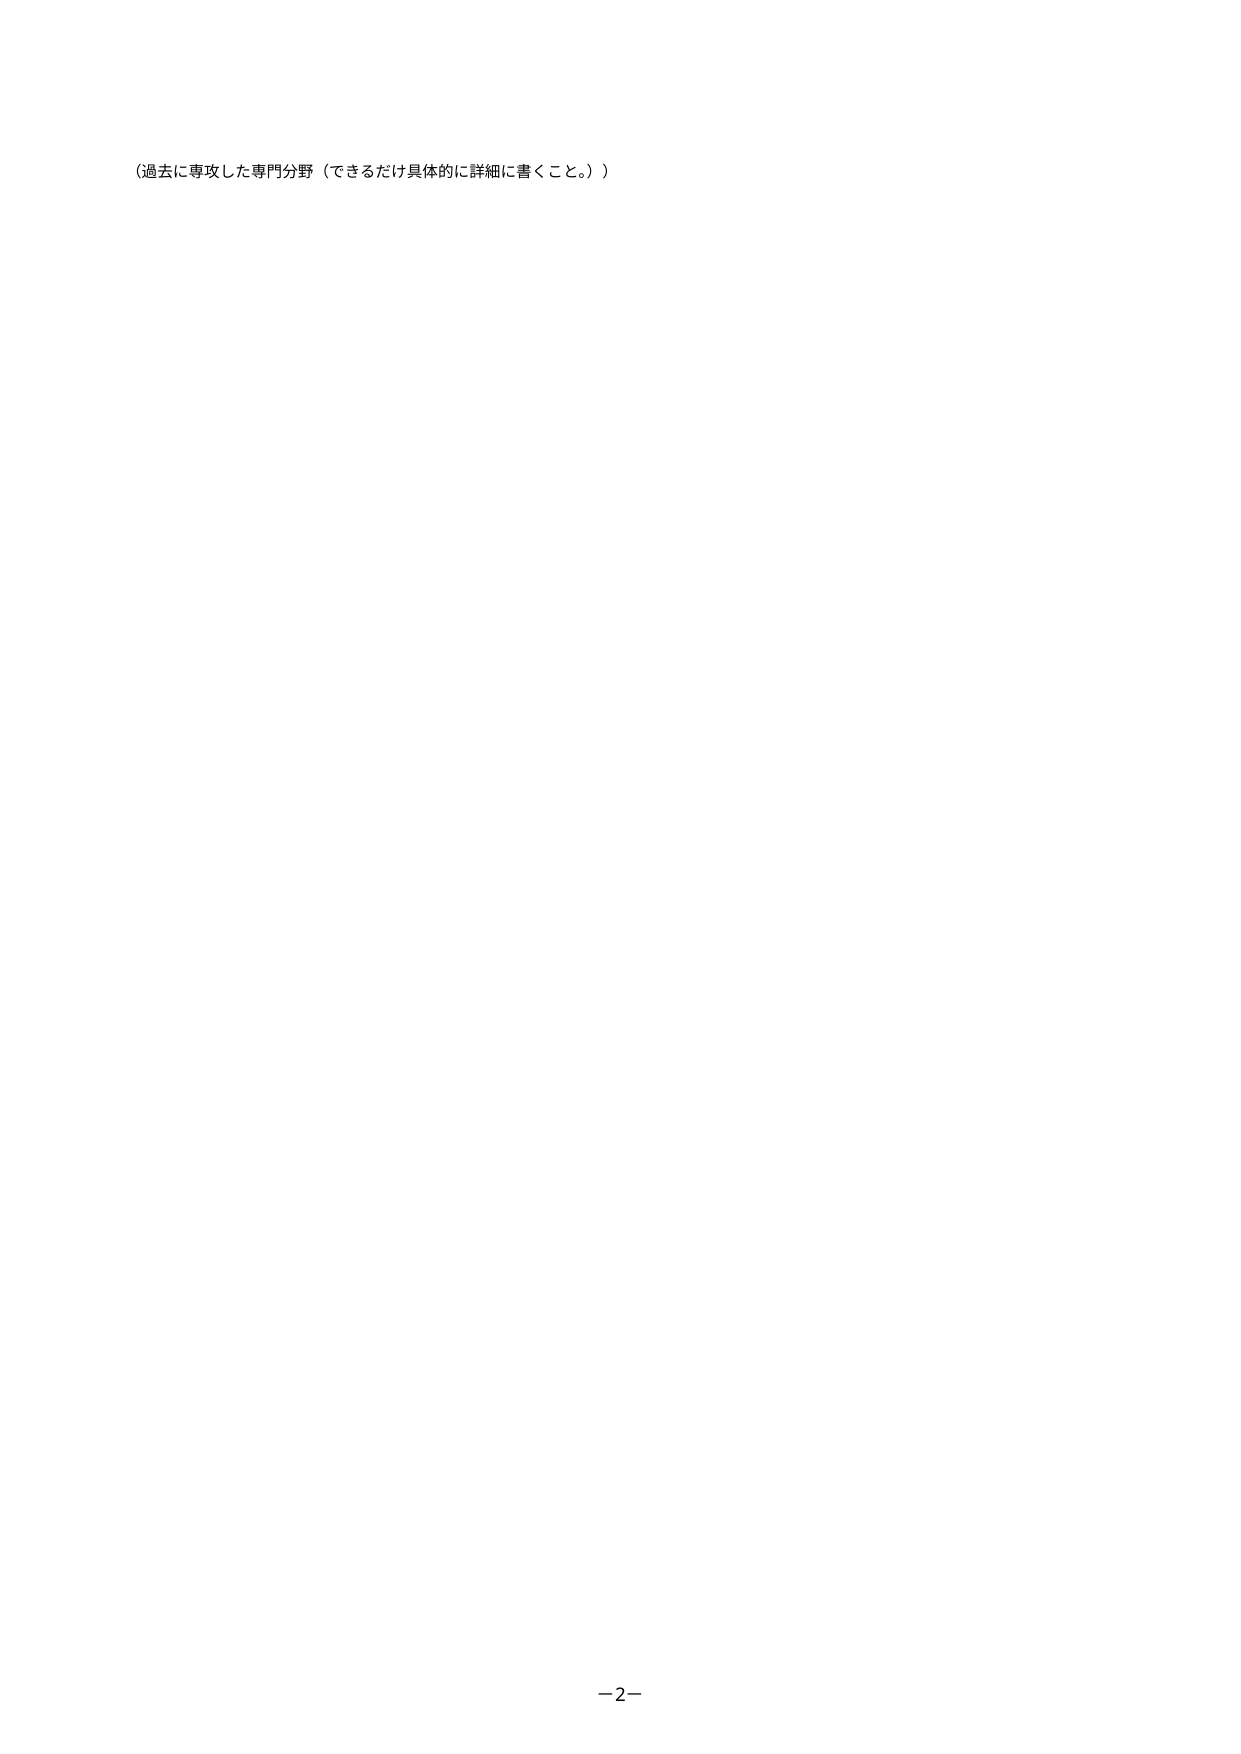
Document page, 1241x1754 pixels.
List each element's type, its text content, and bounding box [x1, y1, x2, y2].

text （過去に専攻した専門分野（できるだけ具体的に詳細に書くこと｡）） [94, 156, 1146, 186]
